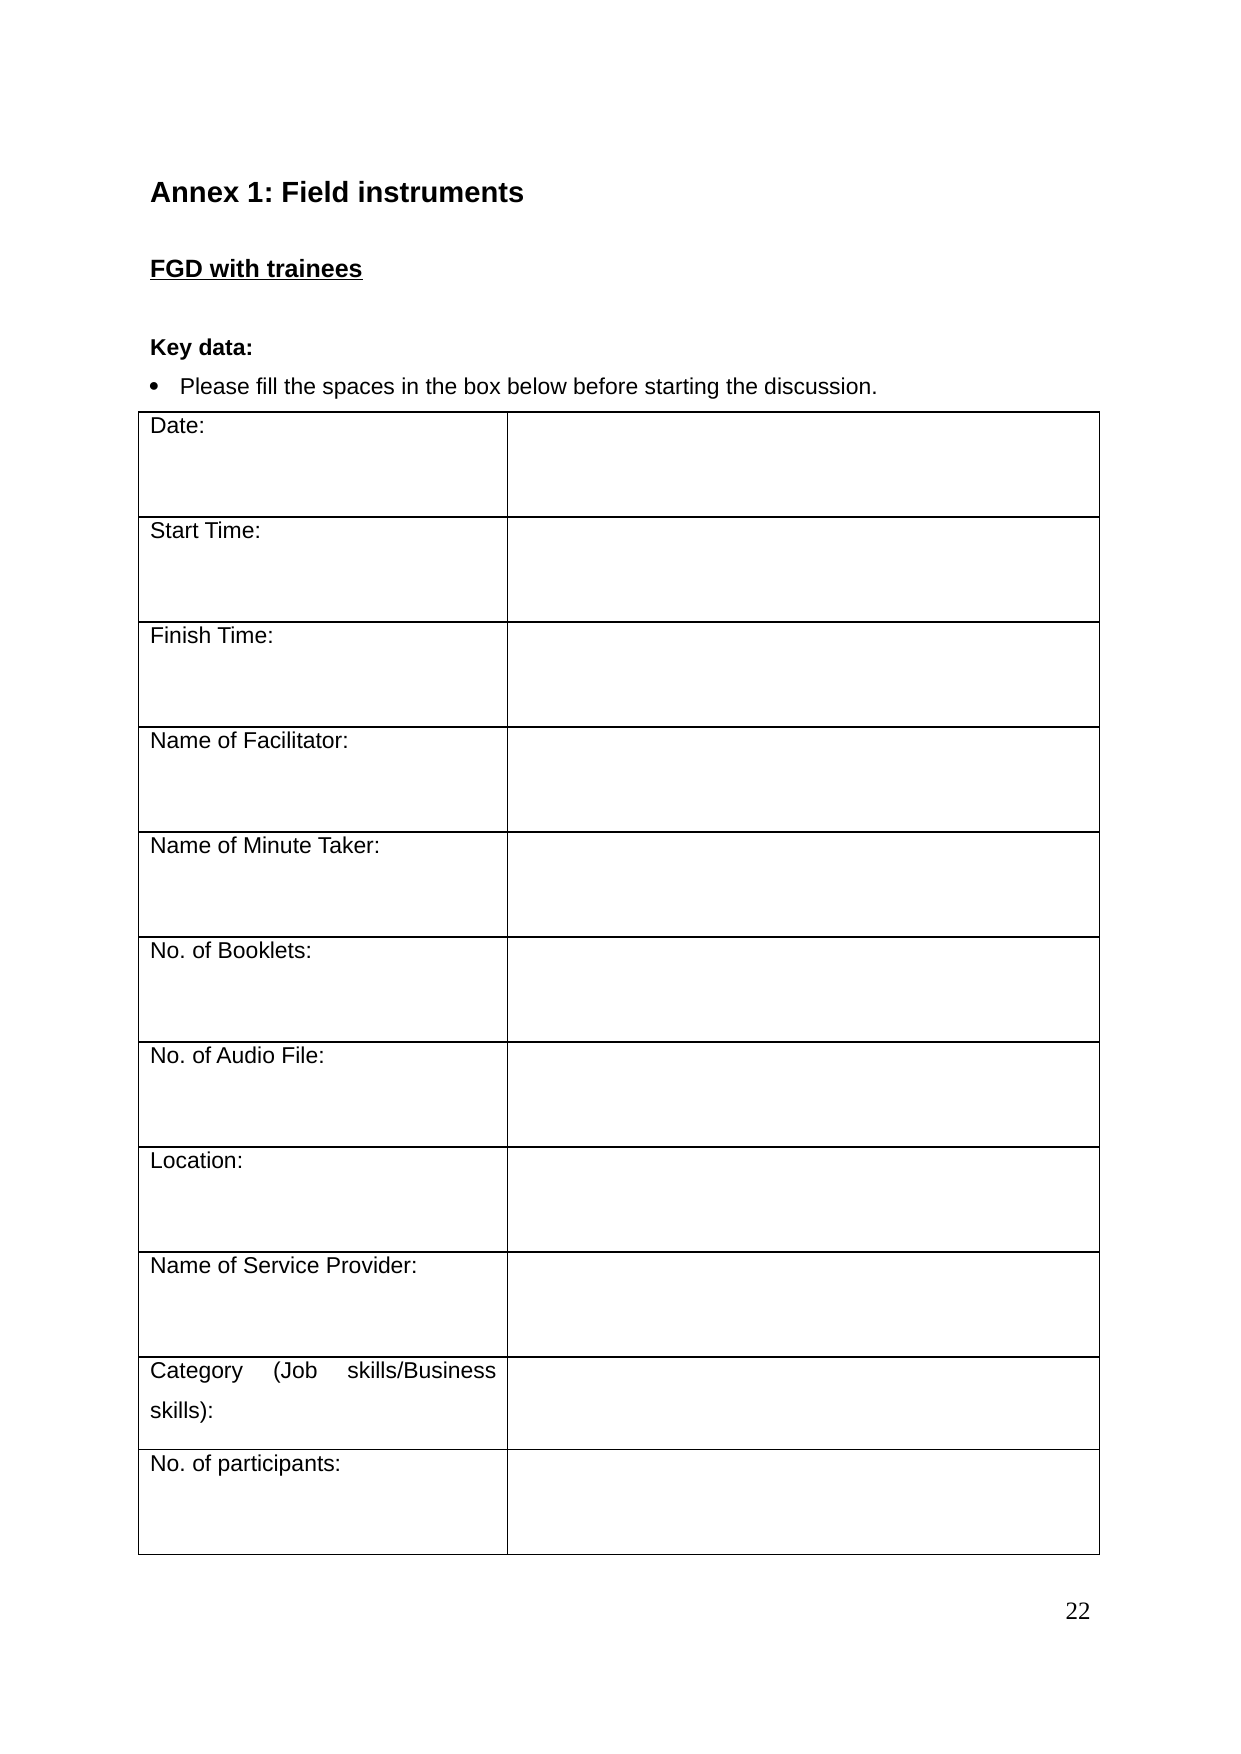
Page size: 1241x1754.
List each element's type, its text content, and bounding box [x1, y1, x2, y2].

table_cell [508, 1253, 1099, 1356]
table_cell [508, 1043, 1099, 1146]
table_cell Location: [139, 1148, 507, 1251]
table_cell Name of Facilitator: [139, 728, 507, 831]
table_cell [508, 728, 1099, 831]
table_cell [508, 1148, 1099, 1251]
table_cell [508, 833, 1099, 936]
text Key data: [150, 334, 1090, 360]
table_cell No. of Booklets: [139, 938, 507, 1041]
table_cell Category (Job skills/Business skills): [139, 1358, 507, 1449]
table_cell [508, 1450, 1099, 1554]
table_cell Start Time: [139, 518, 507, 621]
table_cell [508, 1358, 1099, 1449]
table_cell Finish Time: [139, 623, 507, 726]
table_header [508, 413, 1099, 516]
table_cell No. of participants: [139, 1450, 507, 1554]
table_cell [508, 938, 1099, 1041]
table_cell [508, 518, 1099, 621]
list Please fill the spaces in the box below before starting the discussion. [150, 373, 1090, 399]
text FGD with trainees [150, 254, 1090, 282]
subtitle Annex 1: Field instruments [150, 175, 1090, 208]
table_cell Name of Minute Taker: [139, 833, 507, 936]
table_cell No. of Audio File: [139, 1043, 507, 1146]
table_cell [508, 623, 1099, 726]
table_cell Name of Service Provider: [139, 1253, 507, 1356]
table_header Date: [139, 413, 507, 516]
